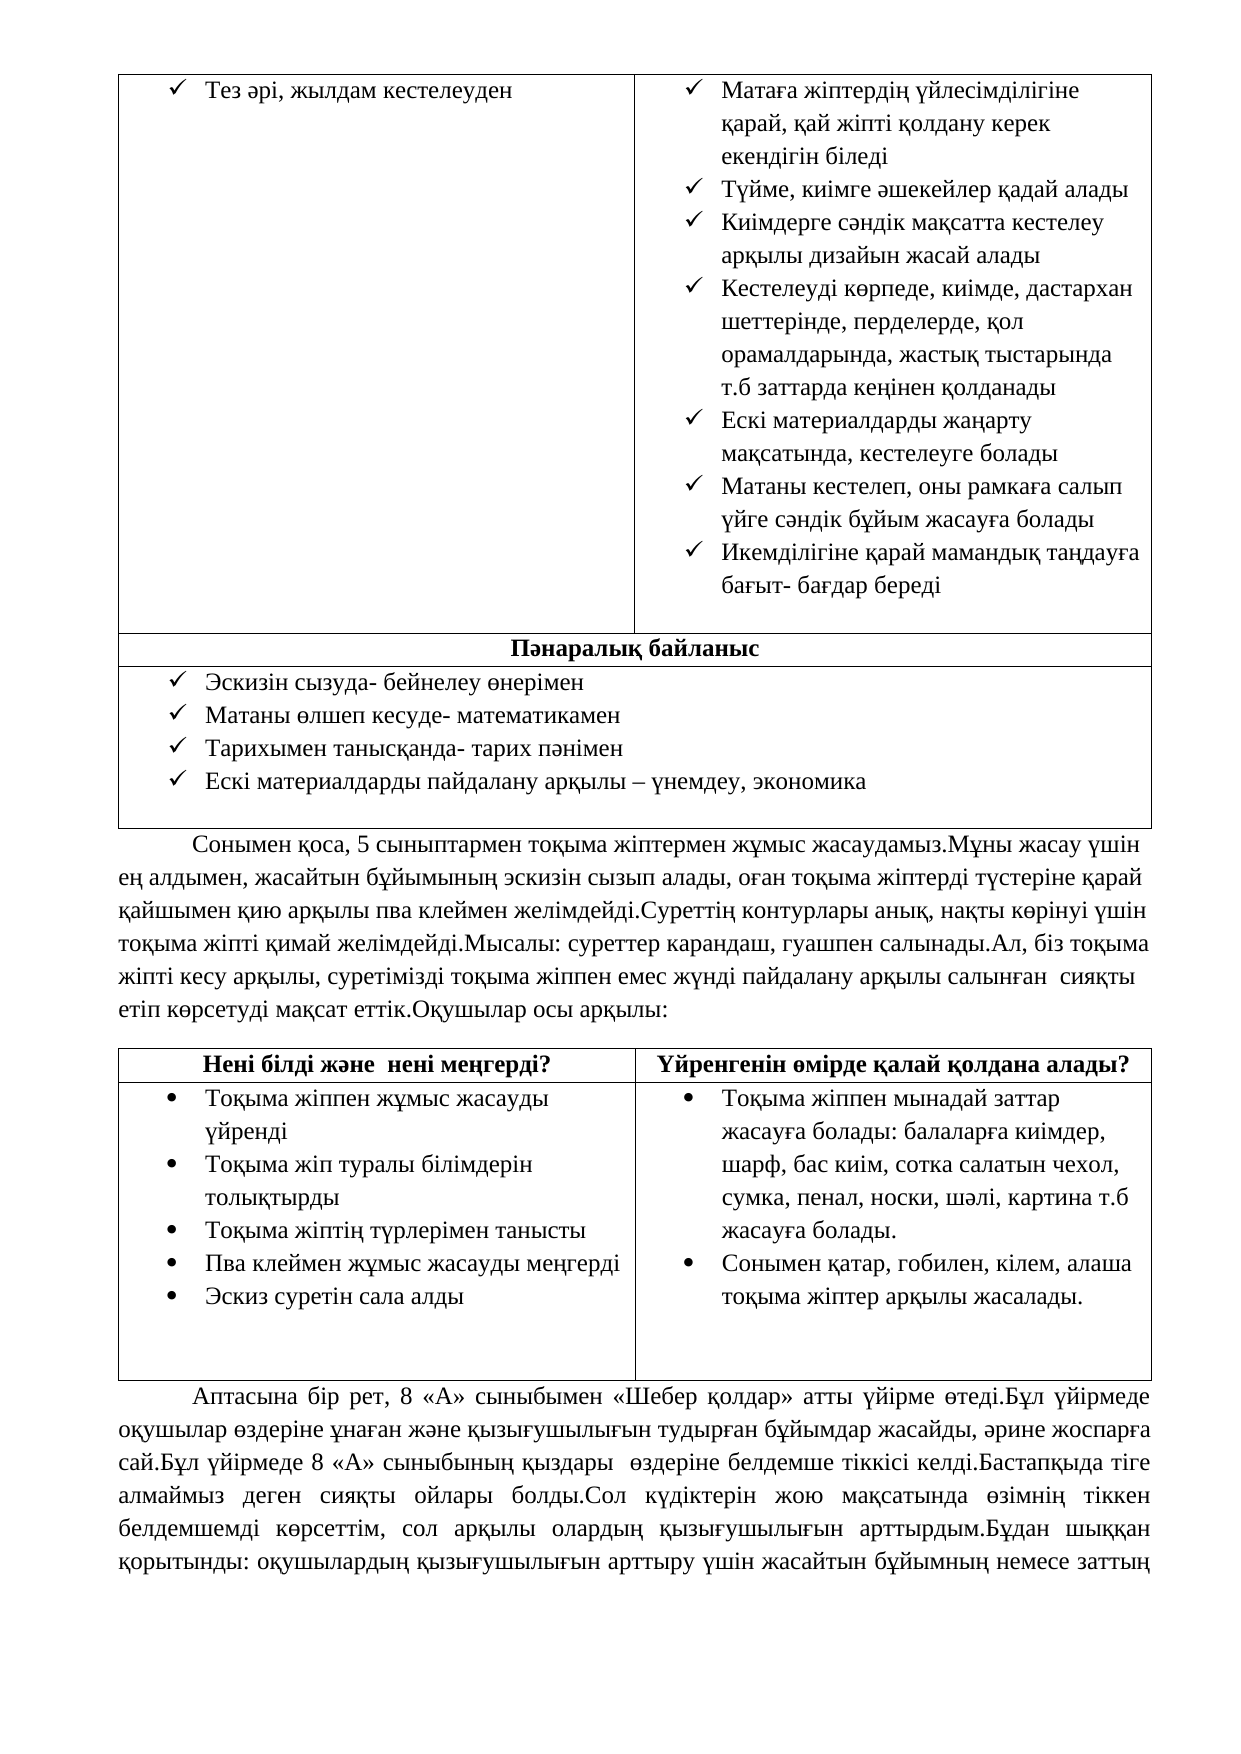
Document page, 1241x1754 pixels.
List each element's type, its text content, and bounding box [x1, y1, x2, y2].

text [118, 1381, 1152, 1575]
table_header Үйренгенін өмірде қалай қолдана алады? [636, 1049, 1151, 1082]
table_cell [119, 75, 634, 632]
table_header Нені білді және нені меңгерді? [119, 1049, 635, 1082]
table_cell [635, 75, 1151, 632]
table_cell Пәнаралық байланыс [119, 634, 1151, 666]
table_cell Эскизін сызуда- бейнелеу өнерімен Матаны өлшеп кесуде- математикамен Тарихымен танысқанда- тарих пәнімен Ескі материалдарды пайдалану арқылы – үнемдеу, экономика [119, 667, 1151, 828]
text Сонымен қоса, 5 сыныптармен тоқыма жіптермен жұмыс жасаудамыз.Мұны жасау үшін ең алдымен, жасайтын бұйымының эскизін сызып алады, оған тоқыма жіптерді түстеріне қарай қайшымен қию арқылы пва клеймен желімдейді.Суреттің контурлары анық, нақты көрінуі үшін тоқыма жіпті қимай желімдейді.Мысалы: суреттер карандаш, гуашпен салынады.Ал, біз тоқыма жіпті кесу арқылы, суретімізді тоқыма жіппен емес жүнді пайдалану арқылы салынған сияқты етіп көрсетуді мақсат еттік.Оқушылар осы арқылы: [118, 829, 1152, 1023]
table_cell Тоқыма жіппен жұмыс жасауды үйренді Тоқыма жіп туралы білімдерін толықтырды Тоқыма жіптің түрлерімен танысты Пва клеймен жұмыс жасауды меңгерді Эскиз суретін сала алды [119, 1083, 635, 1380]
table_cell Тоқыма жіппен мынадай заттар жасауға болады: балаларға киімдер, шарф, бас киім, сотка салатын чехол, сумка, пенал, носки, шәлі, картина т.б жасауға болады. Сонымен қатар, гобилен, кілем, алаша тоқыма жіптер арқылы жасалады. [636, 1083, 1151, 1380]
